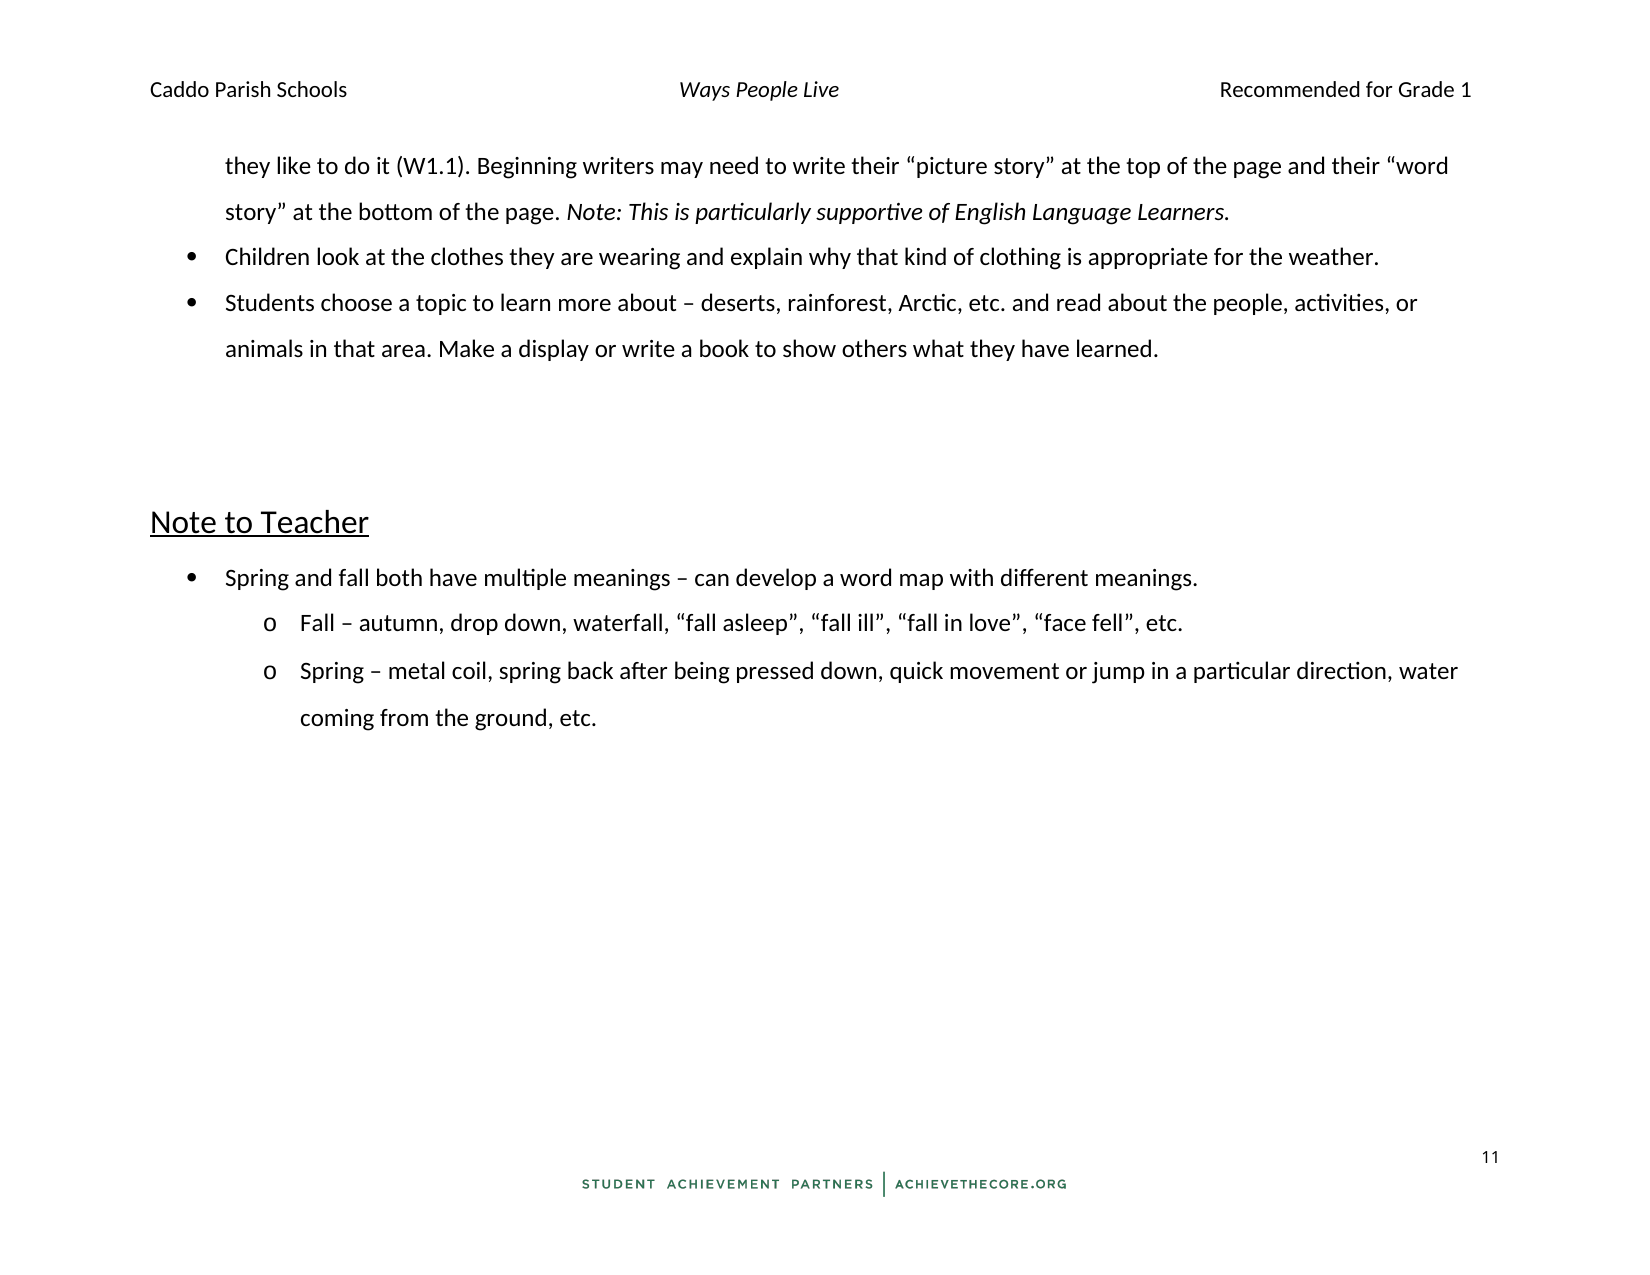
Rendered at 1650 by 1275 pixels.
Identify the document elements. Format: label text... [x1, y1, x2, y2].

list Fall – autumn, drop down, waterfall, “fall asleep”, “fall ill”, “fall in love”, “face fell”, etc. [262, 607, 1500, 639]
text Note to Teacher [150, 501, 1500, 541]
list Students choose a topic to learn more about – deserts, rainforest, Arctic, etc. and read about the people, activities, or animals in that area. Make a display or write a book to show others what they have learned. [187, 287, 1500, 363]
picture [571, 1168, 1079, 1200]
list Children look at the clothes they are wearing and explain why that kind of clothing is appropriate for the weather. [187, 241, 1500, 272]
list Spring – metal coil, spring back after being pressed down, quick movement or jump in a particular direction, water coming from the ground, etc. [262, 655, 1500, 733]
list Spring and fall both have multiple meanings – can develop a word map with different meanings. [187, 562, 1500, 592]
